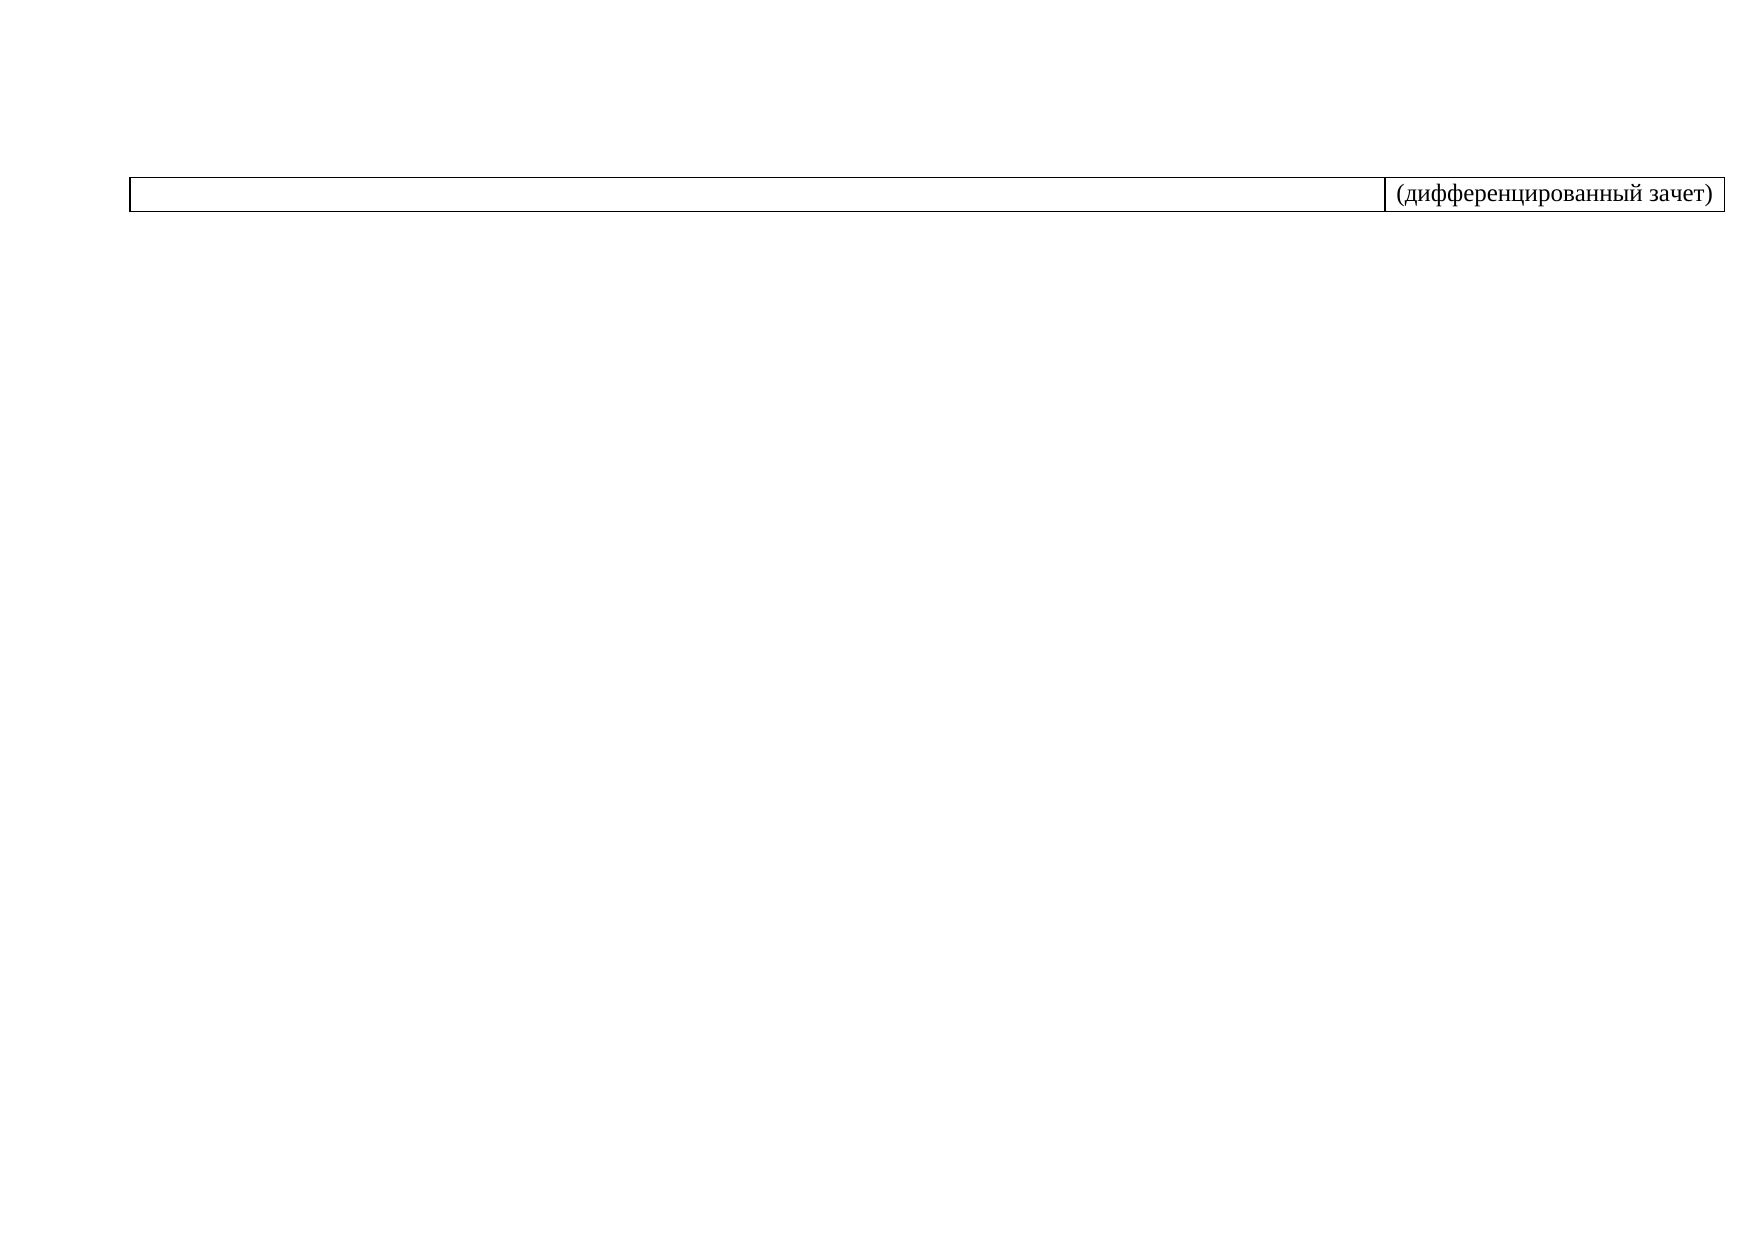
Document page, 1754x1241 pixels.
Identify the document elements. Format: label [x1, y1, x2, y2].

table_cell [131, 178, 1384, 211]
table_cell [1386, 178, 1724, 211]
